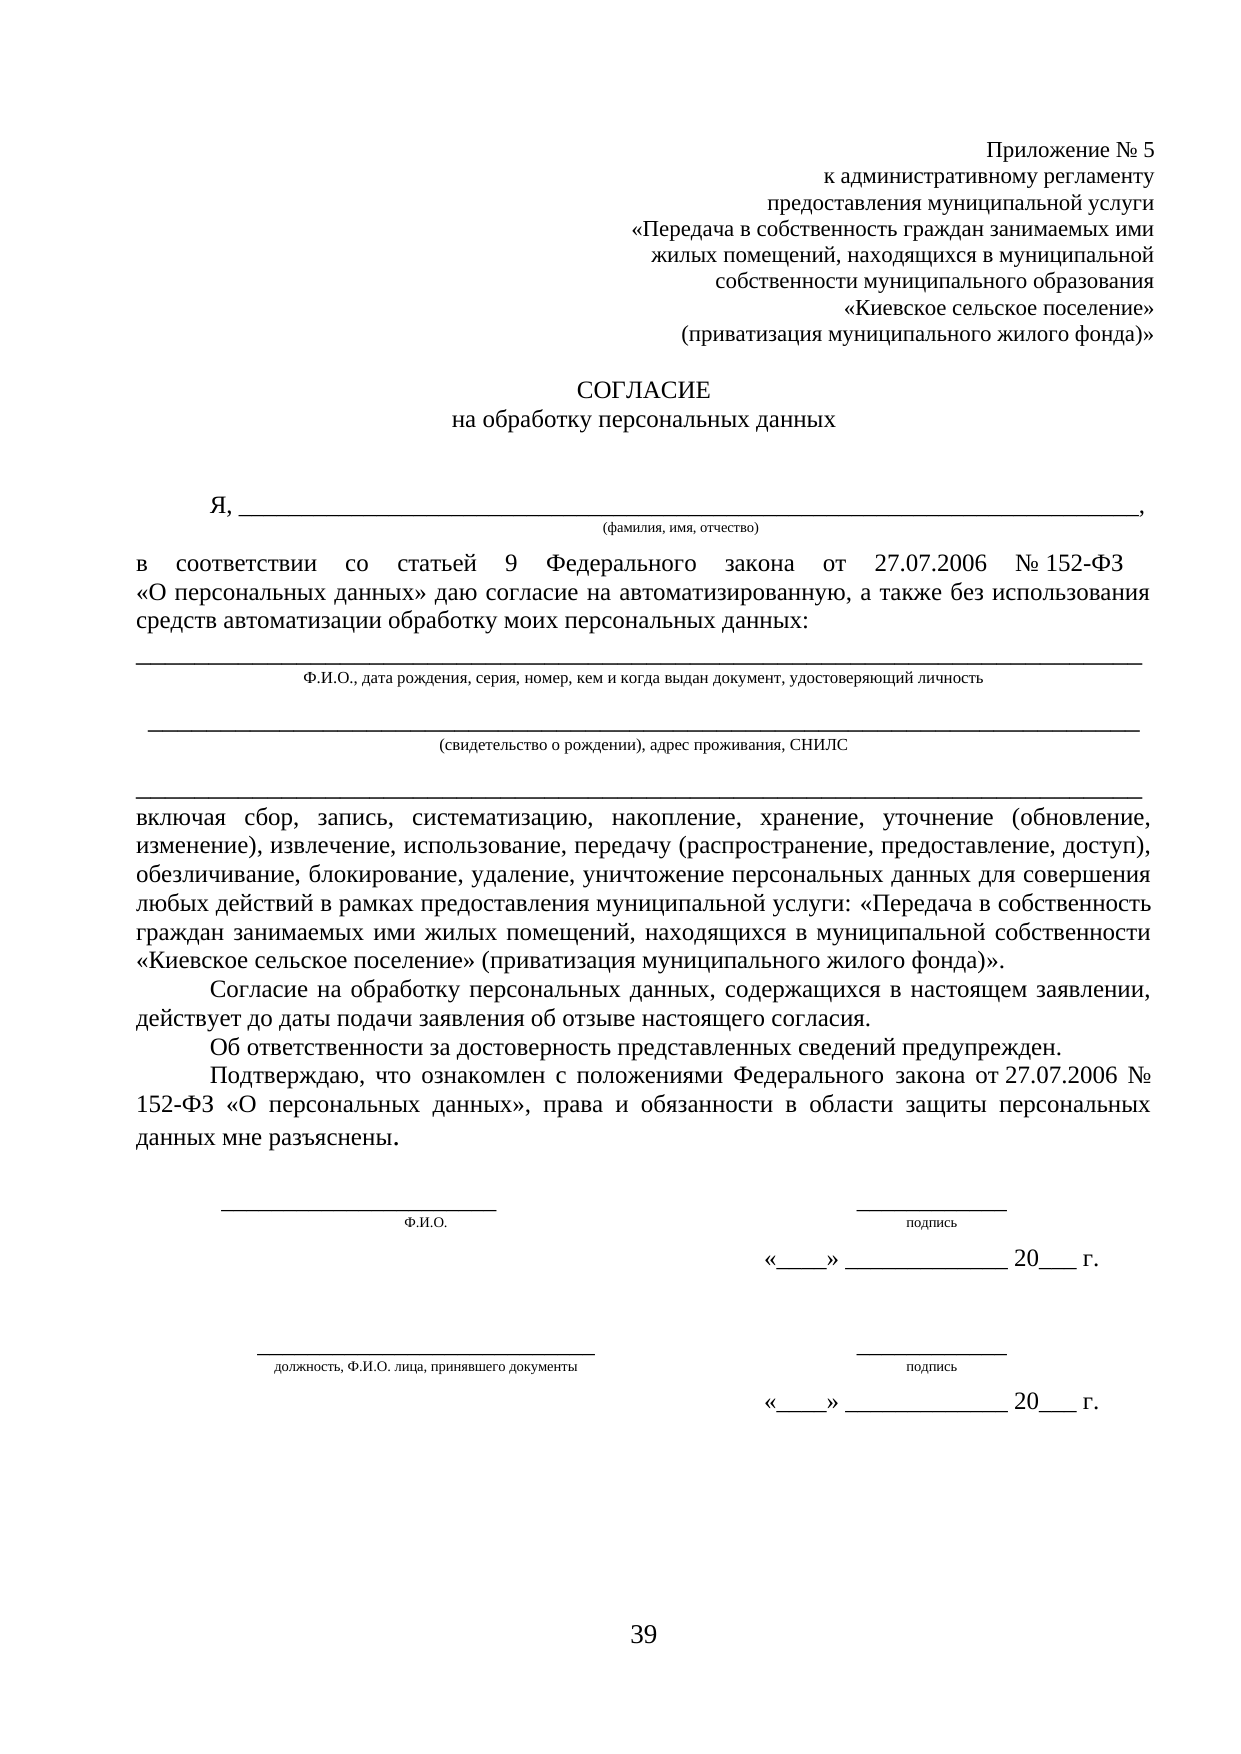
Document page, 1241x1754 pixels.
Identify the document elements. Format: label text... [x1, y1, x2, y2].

text (свидетельство о рождении), адрес проживания, СНИЛС [136, 735, 1152, 768]
text _____________________________________________________________________ [136, 768, 1152, 802]
table_header ______________________ Ф.И.О. [136, 1185, 642, 1300]
text в соответствии со статьей 9 Федерального закона от 27.07.2006 № 152-ФЗ «О персональных данных» даю согласие на автоматизированную, а также без использования средств автоматизации обработку моих персональных данных: [136, 548, 1152, 634]
text СОГЛАСИЕ [136, 375, 1152, 404]
text на обработку персональных данных [136, 404, 1152, 433]
text Я, ________________________________________________________________________, [136, 490, 1152, 519]
text Ф.И.О., дата рождения, серия, номер, кем и когда выдан документ, удостоверяющий личность [136, 668, 1152, 701]
text (приватизация муниципального жилого фонда)» [608, 320, 1155, 347]
text предоставления муниципальной услуги [136, 188, 1155, 215]
table_header ____________ подпись «____» _____________ 20___ г. [642, 1329, 1147, 1415]
text к административному регламенту [786, 162, 1155, 188]
text включая сбор, запись, систематизацию, накопление, хранение, уточнение (обновление, изменение), извлечение, использование, передачу (распространение, предоставление, доступ), обезличивание, блокирование, удаление, уничтожение персональных данных для совершения любых действий в рамках предоставления муниципальной услуги: «Передача в собственность граждан занимаемых ими жилых помещений, находящихся в муниципальной собственности «Киевское сельское поселение» (приватизация муниципального жилого фонда)». [136, 802, 1152, 974]
text (фамилия, имя, отчество) [136, 519, 1152, 548]
text Согласие на обработку персональных данных, содержащихся в настоящем заявлении, действует до даты подачи заявления об отзыве настоящего согласия. [136, 974, 1152, 1032]
table_header ___________________________ должность, Ф.И.О. лица, принявшего документы [136, 1329, 642, 1415]
text «Передача в собственность граждан занимаемых ими жилых помещений, находящихся в муниципальной собственности муниципального образования «Киевское сельское поселение» [608, 215, 1155, 320]
table_header ____________ подпись «____» _____________ 20___ г. [642, 1185, 1147, 1300]
text ____________________________________________________________________ [136, 701, 1152, 735]
text Приложение № 5 [786, 136, 1155, 162]
text Подтверждаю, что ознакомлен с положениями Федерального закона от 27.07.2006 № 152-ФЗ «О персональных данных», права и обязанности в области защиты персональных данных мне разъяснены. [136, 1061, 1152, 1152]
text _____________________________________________________________________ [136, 634, 1152, 668]
text Об ответственности за достоверность представленных сведений предупрежден. [136, 1032, 1152, 1061]
